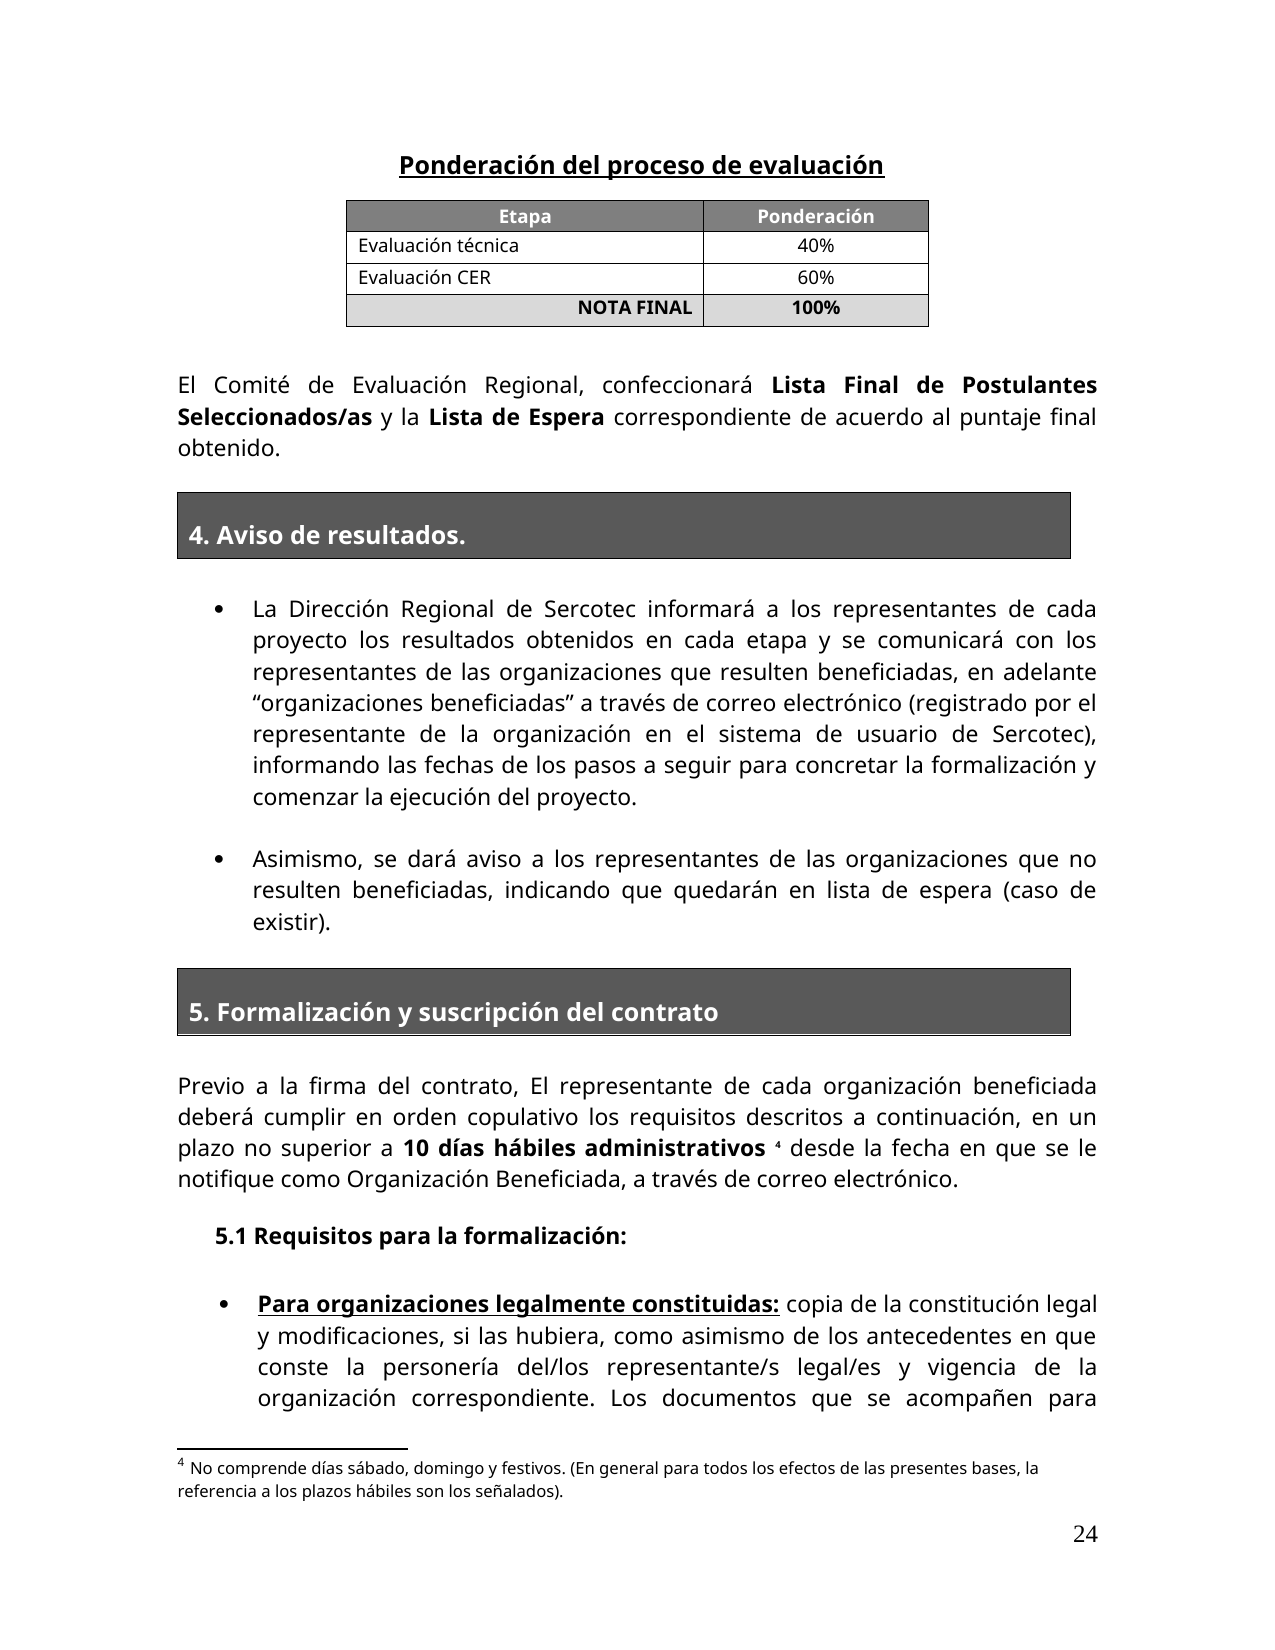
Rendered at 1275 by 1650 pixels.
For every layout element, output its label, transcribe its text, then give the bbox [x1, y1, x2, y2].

table_header Etapa [347, 201, 703, 231]
list Asimismo, se dará aviso a los representantes de las organizaciones que no resulten beneficiadas, indicando que quedarán en lista de espera (caso de existir). [215, 843, 1098, 937]
table_cell 40% [704, 232, 928, 263]
subtitle 5.1 Requisitos para la formalización: [215, 1219, 1098, 1251]
table_cell 60% [704, 264, 928, 294]
text Ponderación del proceso de evaluación [325, 148, 1098, 182]
list La Dirección Regional de Sercotec informará a los representantes de cada proyecto los resultados obtenidos en cada etapa y se comunicará con los representantes de las organizaciones que resulten beneficiadas, en adelante “organizaciones beneficiadas” a través de correo electrónico (registrado por el representante de la organización en el sistema de usuario de Sercotec), informando las fechas de los pasos a seguir para concretar la formalización y comenzar la ejecución del proyecto. [215, 593, 1098, 812]
text El Comité de Evaluación Regional, confeccionará Lista Final de Postulantes Seleccionados/as y la Lista de Espera correspondiente de acuerdo al puntaje final obtenido. [177, 369, 1098, 463]
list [220, 1288, 1098, 1413]
table_cell Evaluación técnica [347, 232, 703, 263]
table_header Ponderación [704, 201, 928, 231]
text Previo a la firma del contrato, El representante de cada organización beneficiada deberá cumplir en orden copulativo los requisitos descritos a continuación, en un plazo no superior a 10 días hábiles administrativos desde la fecha en que se le notifique como Organización Beneficiada, a través de correo electrónico. [177, 1069, 1098, 1194]
table_header 5. Formalización y suscripción del contrato [178, 969, 1070, 1034]
table_cell 100% [704, 295, 928, 326]
table_cell Evaluación CER [347, 264, 703, 294]
table_header 4. Aviso de resultados. [178, 493, 1070, 558]
table_cell NOTA FINAL [347, 295, 703, 326]
